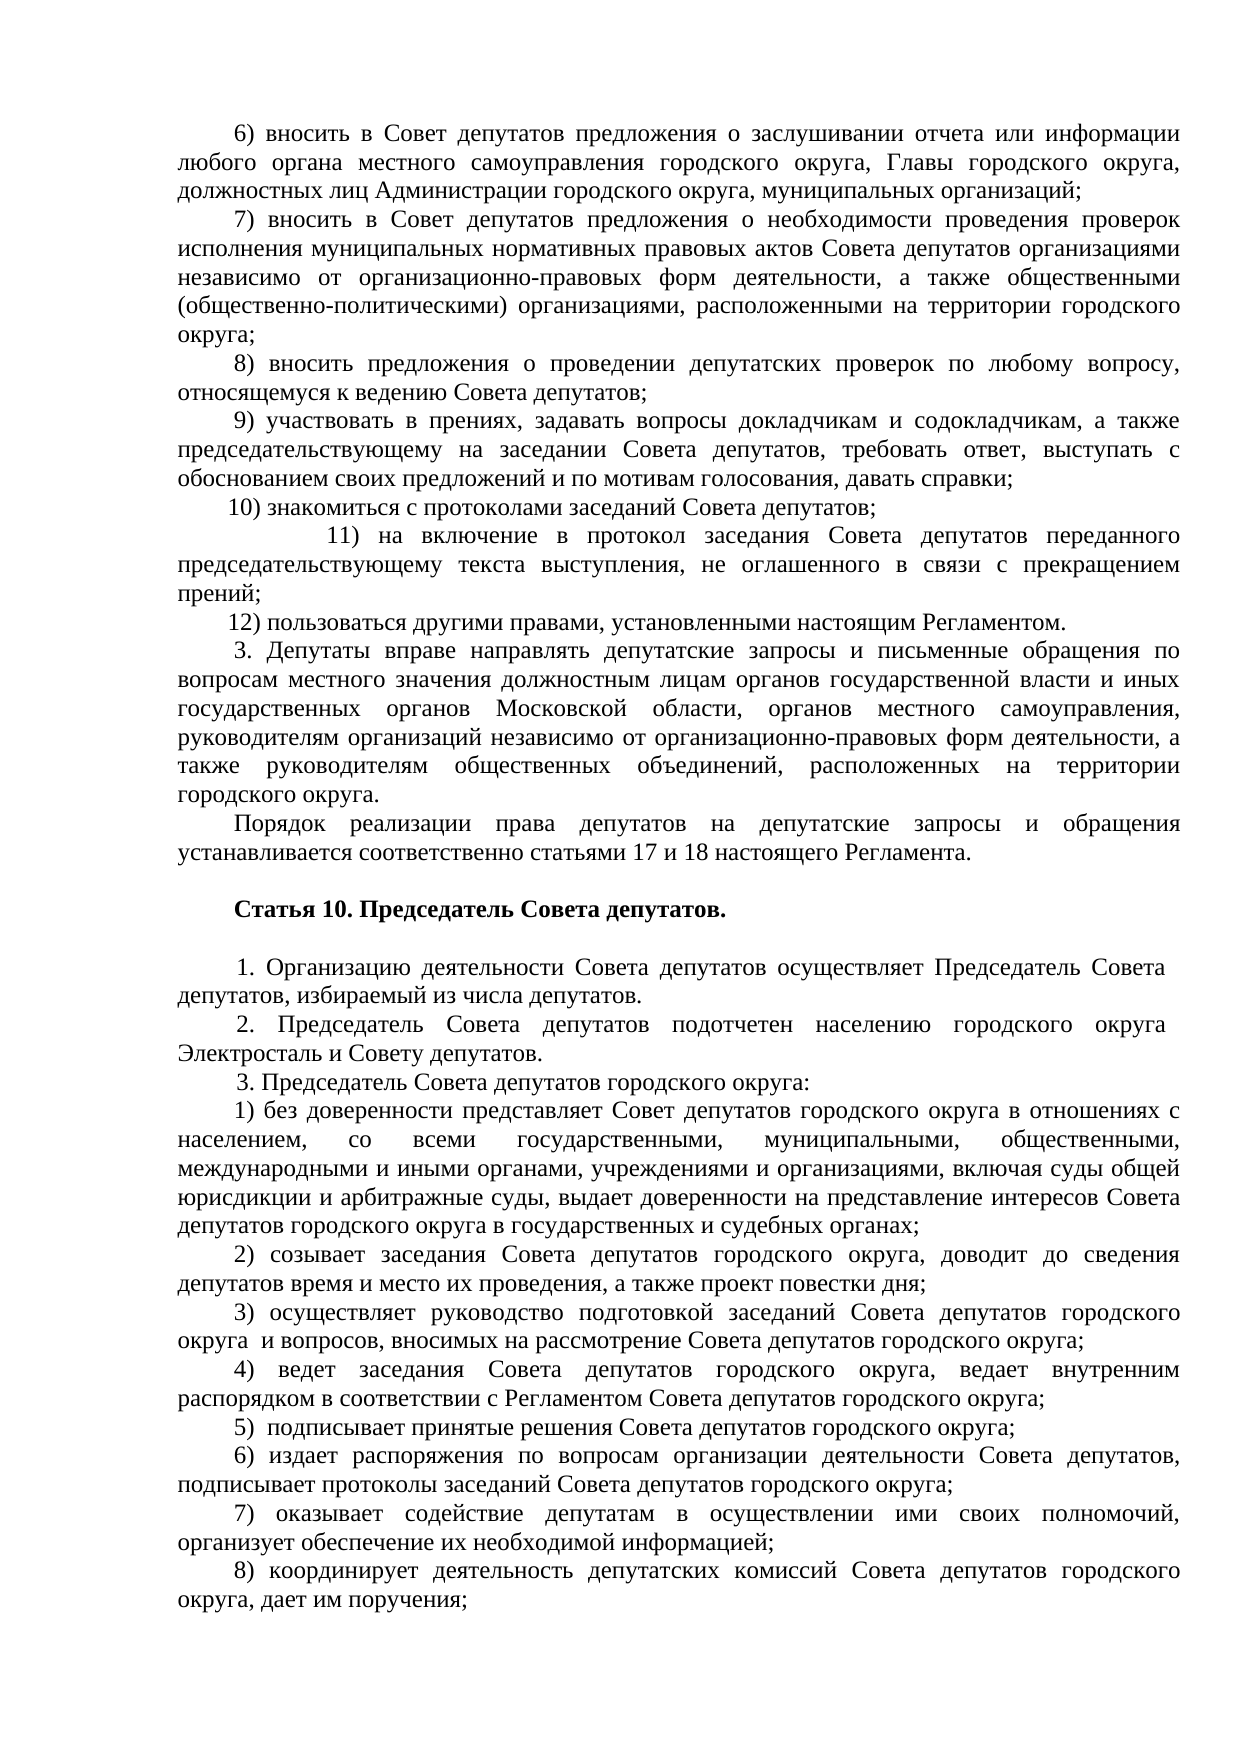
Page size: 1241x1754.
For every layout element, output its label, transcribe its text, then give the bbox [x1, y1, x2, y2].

text Статья 10. Председатель Совета депутатов. [177, 894, 1181, 923]
text 5) подписывает принятые решения Совета депутатов городского округа; [177, 1412, 1181, 1441]
text 7) оказывает содействие депутатам в осуществлении ими своих полномочий, организует обеспечение их необходимой информацией; [177, 1498, 1181, 1556]
text 1) без доверенности представляет Совет депутатов городского округа в отношениях с населением, со всеми государственными, муниципальными, общественными, международными и иными органами, учреждениями и организациями, включая суды общей юрисдикции и арбитражные суды, выдает доверенности на представление интересов Совета депутатов городского округа в государственных и судебных органах; [177, 1096, 1181, 1239]
text Порядок реализации права депутатов на депутатские запросы и обращения устанавливается соответственно статьями 17 и 18 настоящего Регламента. [177, 808, 1181, 866]
text 7) вносить в Совет депутатов предложения о необходимости проведения проверок исполнения муниципальных нормативных правовых актов Совета депутатов организациями независимо от организационно-правовых форм деятельности, а также общественными (общественно-политическими) организациями, расположенными на территории городского округа; [177, 204, 1181, 348]
text 3) осуществляет руководство подготовкой заседаний Совета депутатов городского округа и вопросов, вносимых на рассмотрение Совета депутатов городского округа; [177, 1297, 1181, 1354]
text 10) знакомиться с протоколами заседаний Совета депутатов; [177, 492, 1181, 521]
text 1. Организацию деятельности Совета депутатов осуществляет Председатель Совета депутатов, избираемый из числа депутатов. [177, 952, 1166, 1009]
text 3. Председатель Совета депутатов городского округа: [133, 1067, 1166, 1096]
text 2) созывает заседания Совета депутатов городского округа, доводит до сведения депутатов время и место их проведения, а также проект повестки дня; [177, 1239, 1181, 1297]
text 4) ведет заседания Совета депутатов городского округа, ведает внутренним распорядком в соответствии с Регламентом Совета депутатов городского округа; [177, 1354, 1181, 1412]
text 6) издает распоряжения по вопросам организации деятельности Совета депутатов, подписывает протоколы заседаний Совета депутатов городского округа; [177, 1441, 1181, 1498]
text 3. Депутаты вправе направлять депутатские запросы и письменные обращения по вопросам местного значения должностным лицам органов государственной власти и иных государственных органов Московской области, органов местного самоуправления, руководителям организаций независимо от организационно-правовых форм деятельности, а также руководителям общественных объединений, расположенных на территории городского округа. [177, 636, 1181, 808]
text 8) вносить предложения о проведении депутатских проверок по любому вопросу, относящемуся к ведению Совета депутатов; [177, 348, 1181, 406]
text 12) пользоваться другими правами, установленными настоящим Регламентом. [177, 607, 1181, 636]
text 2. Председатель Совета депутатов подотчетен населению городского округа Электросталь и Совету депутатов. [177, 1009, 1166, 1067]
text 8) координирует деятельность депутатских комиссий Совета депутатов городского округа, дает им поручения; [177, 1556, 1181, 1613]
text 11) на включение в протокол заседания Совета депутатов переданного председательствующему текста выступления, не оглашенного в связи с прекращением прений; [177, 521, 1181, 607]
text 6) вносить в Совет депутатов предложения о заслушивании отчета или информации любого органа местного самоуправления городского округа, Главы городского округа, должностных лиц Администрации городского округа, муниципальных организаций; [177, 118, 1181, 204]
text 9) участвовать в прениях, задавать вопросы докладчикам и содокладчикам, а также председательствующему на заседании Совета депутатов, требовать ответ, выступать с обоснованием своих предложений и по мотивам голосования, давать справки; [177, 406, 1181, 492]
